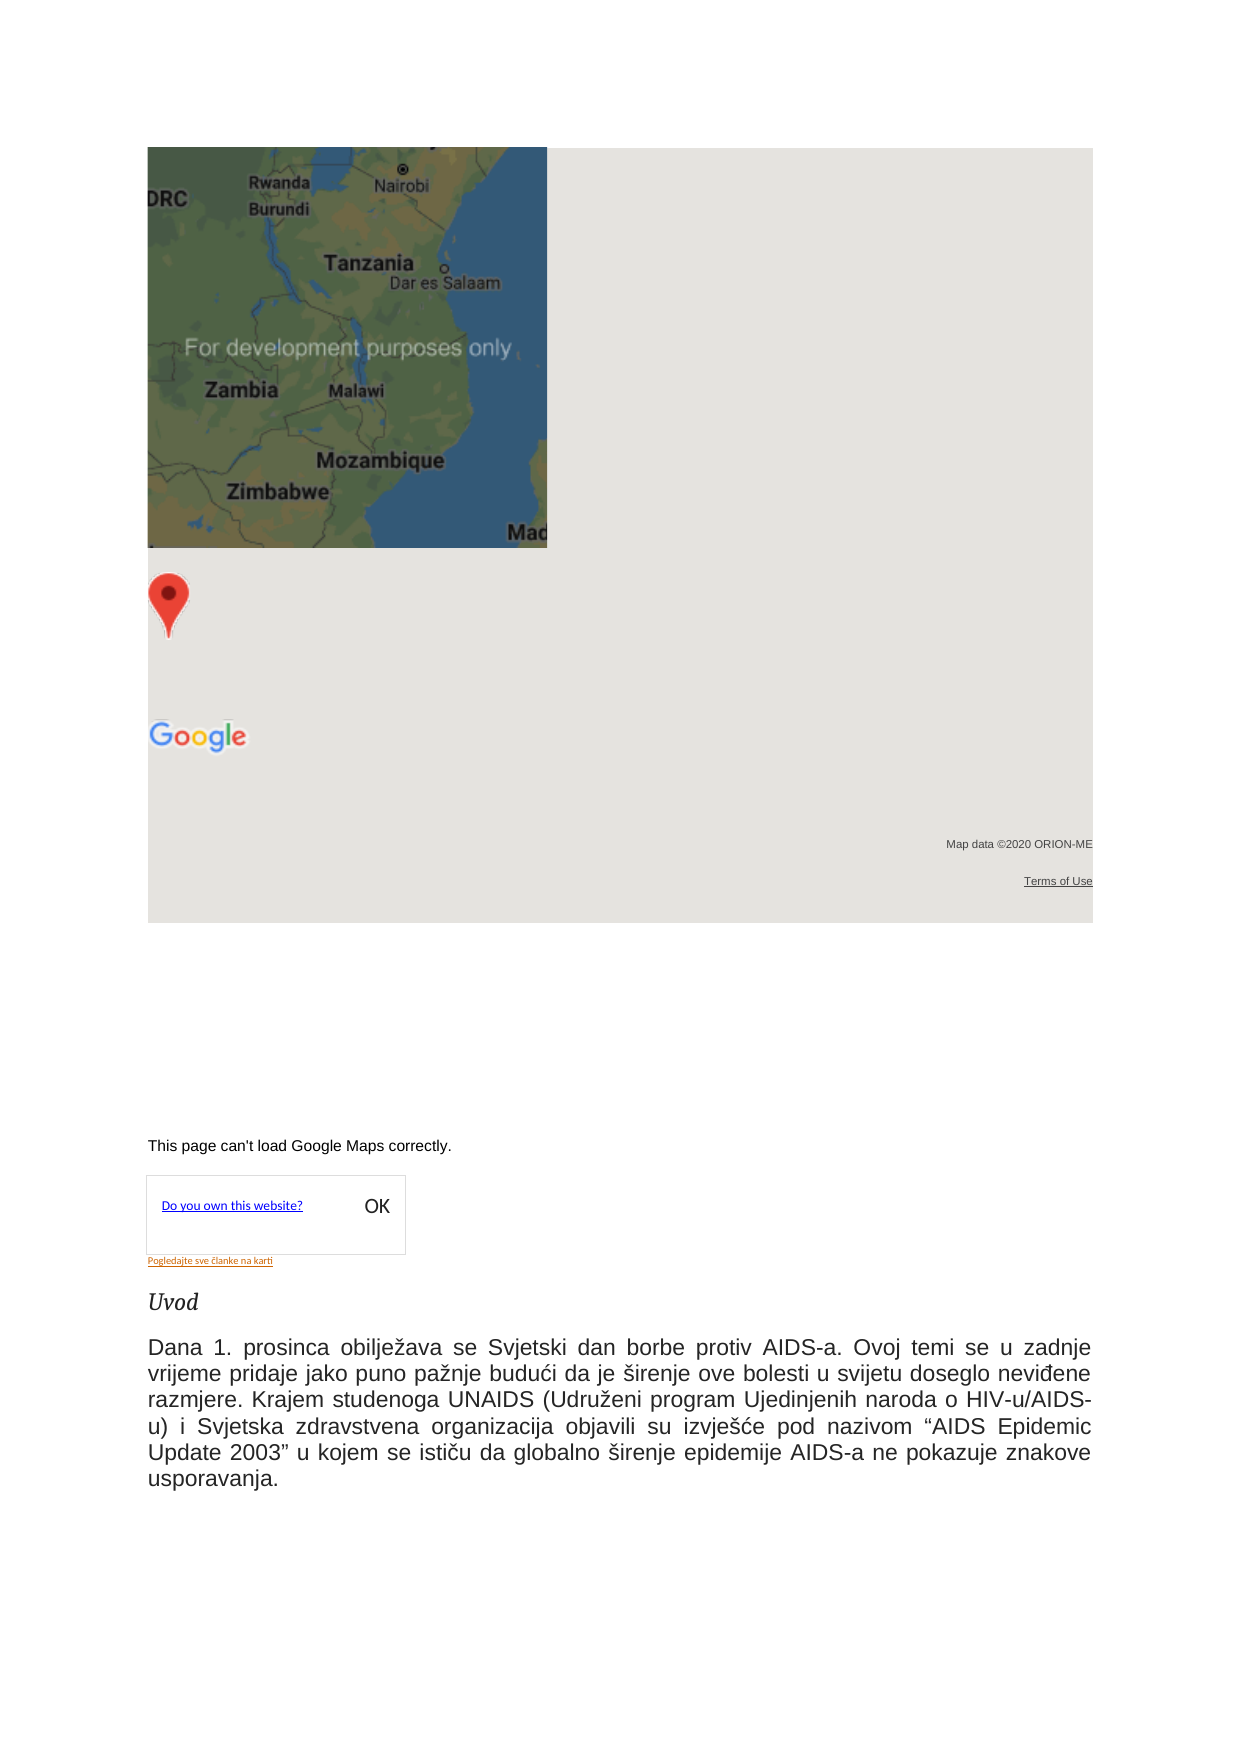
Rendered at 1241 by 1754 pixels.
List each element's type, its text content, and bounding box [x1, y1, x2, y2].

table_header Do you own this website? [147, 1176, 341, 1253]
picture [147, 572, 191, 640]
text Dana 1. prosinca obilježava se Svjetski dan borbe protiv AIDS-a. Ovoj temi se u zadnje vrijeme pridaje jako puno pažnje budući da je širenje ove bolesti u svijetu doseglo neviđene razmjere. Krajem studenoga UNAIDS (Udruženi program Ujedinjenih naroda o HIV-u/AIDS-u) i Svjetska zdravstvena organizacija objavili su izvješće pod nazivom “AIDS Epidemic Update 2003” u kojem se ističu da globalno širenje epidemije AIDS-a ne pokazuje znakove usporavanja. [148, 1334, 1093, 1492]
subtitle Uvod [148, 1288, 1093, 1317]
picture [147, 147, 548, 548]
text Map data ©2020 ORION-ME [148, 836, 1093, 851]
text Terms of Use [148, 872, 1093, 888]
table_header OK [341, 1176, 405, 1253]
text This page can't load Google Maps correctly. [148, 1132, 1093, 1154]
picture [147, 717, 251, 758]
text Pogledajte sve članke na karti [148, 1254, 1093, 1267]
